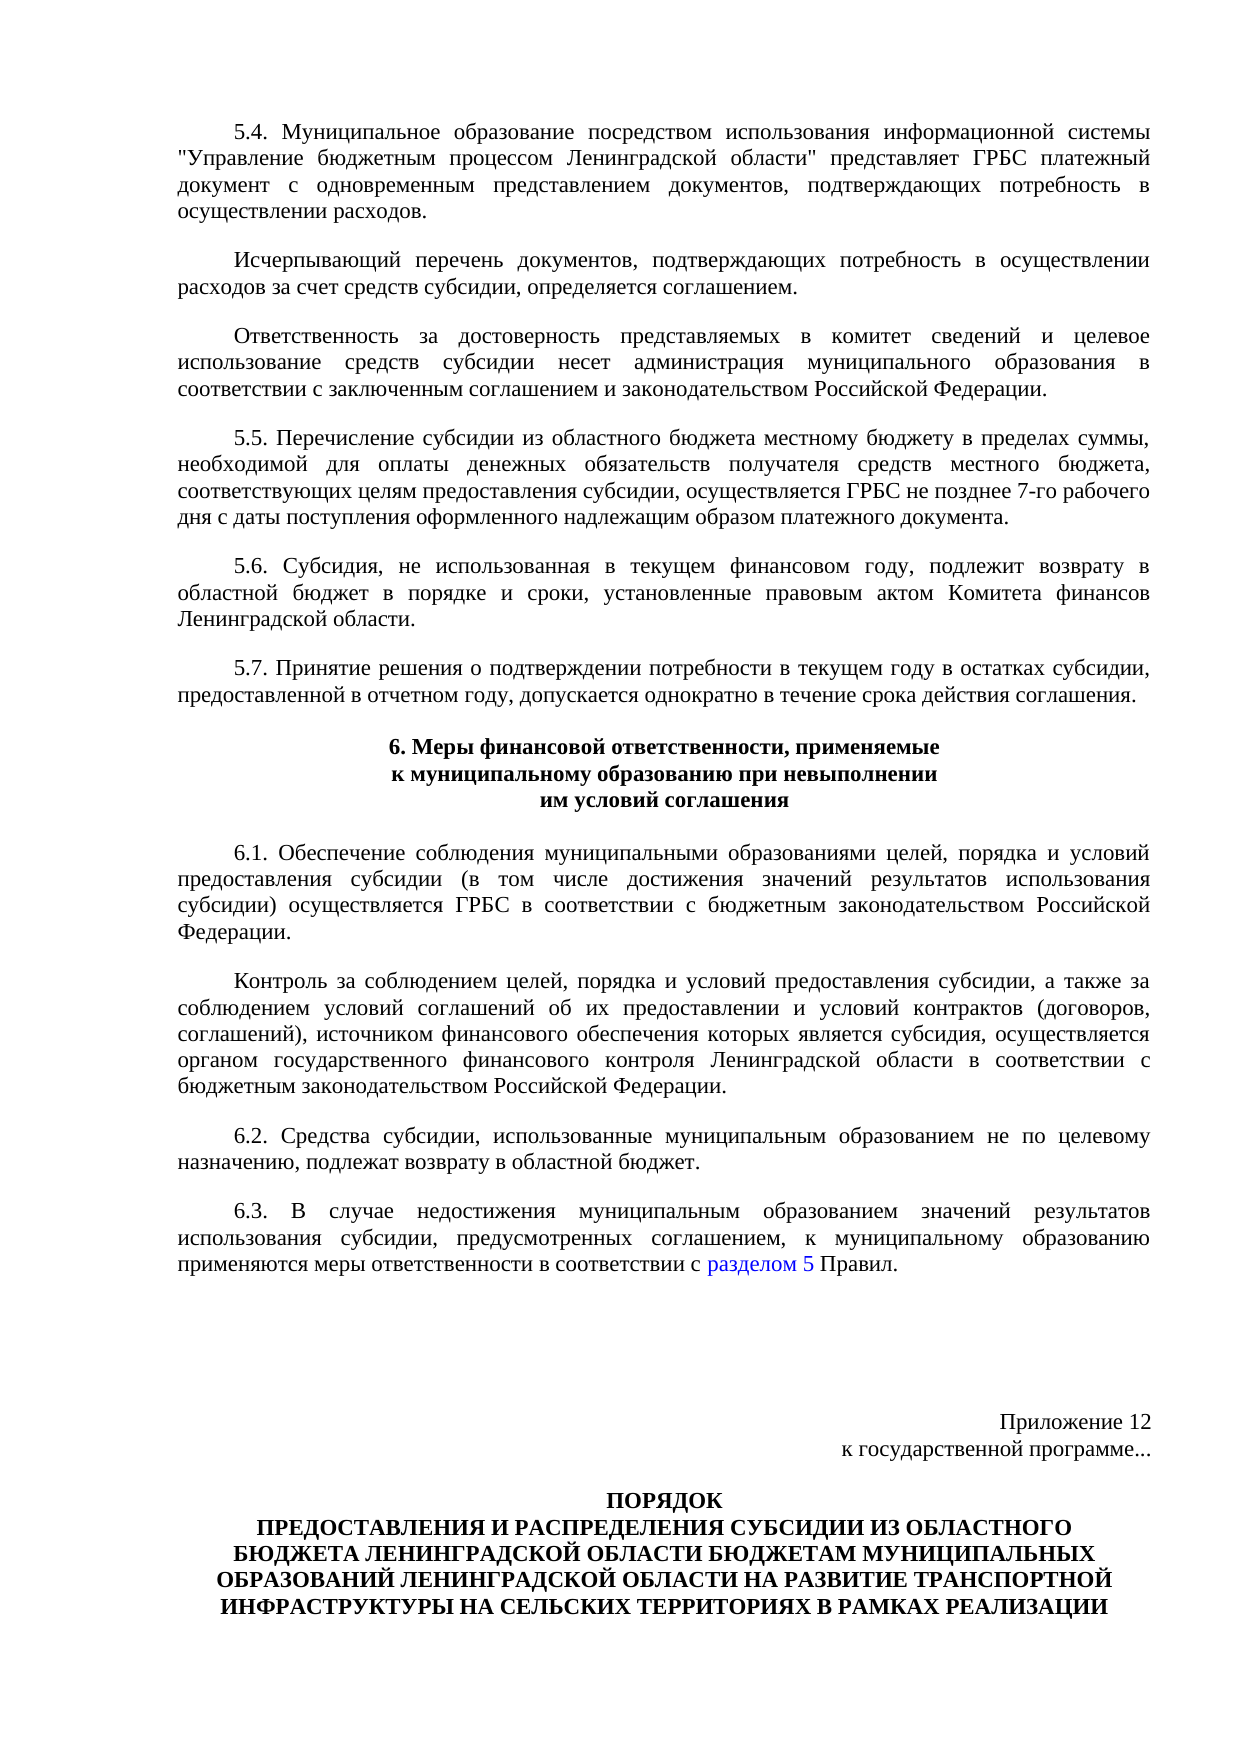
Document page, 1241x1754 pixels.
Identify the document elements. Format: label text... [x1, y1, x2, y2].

text к государственной программе... [177, 1435, 1152, 1461]
title ПОРЯДОК [177, 1487, 1152, 1514]
text Исчерпывающий перечень документов, подтверждающих потребность в осуществлении расходов за счет средств субсидии, определяется соглашением. [177, 246, 1152, 299]
title ПРЕДОСТАВЛЕНИЯ И РАСПРЕДЕЛЕНИЯ СУБСИДИИ ИЗ ОБЛАСТНОГО [177, 1514, 1152, 1540]
text Контроль за соблюдением целей, порядка и условий предоставления субсидии, а также за соблюдением условий соглашений об их предоставлении и условий контрактов (договоров, соглашений), источником финансового обеспечения которых является субсидия, осуществляется органом государственного финансового контроля Ленинградской области в соответствии с бюджетным законодательством Российской Федерации. [177, 967, 1152, 1099]
text 6.2. Средства субсидии, использованные муниципальным образованием не по целевому назначению, подлежат возврату в областной бюджет. [177, 1122, 1152, 1174]
title 6. Меры финансовой ответственности, применяемые [177, 733, 1152, 760]
title к муниципальному образованию при невыполнении [177, 760, 1152, 786]
text 5.7. Принятие решения о подтверждении потребности в текущем году в остатках субсидии, предоставленной в отчетном году, допускается однократно в течение срока действия соглашения. [177, 654, 1152, 707]
text Приложение 12 [177, 1408, 1152, 1435]
text 6.1. Обеспечение соблюдения муниципальными образованиями целей, порядка и условий предоставления субсидии (в том числе достижения значений результатов использования субсидии) осуществляется ГРБС в соответствии с бюджетным законодательством Российской Федерации. [177, 839, 1152, 944]
text 5.5. Перечисление субсидии из областного бюджета местному бюджету в пределах суммы, необходимой для оплаты денежных обязательств получателя средств местного бюджета, соответствующих целям предоставления субсидии, осуществляется ГРБС не позднее 7-го рабочего дня с даты поступления оформленного надлежащим образом платежного документа. [177, 424, 1152, 529]
text 5.6. Субсидия, не использованная в текущем финансовом году, подлежит возврату в областной бюджет в порядке и сроки, установленные правовым актом Комитета финансов Ленинградской области. [177, 552, 1152, 631]
title БЮДЖЕТА ЛЕНИНГРАДСКОЙ ОБЛАСТИ БЮДЖЕТАМ МУНИЦИПАЛЬНЫХ [177, 1540, 1152, 1566]
title ОБРАЗОВАНИЙ ЛЕНИНГРАДСКОЙ ОБЛАСТИ НА РАЗВИТИЕ ТРАНСПОРТНОЙ [177, 1566, 1152, 1593]
title ИНФРАСТРУКТУРЫ НА СЕЛЬСКИХ ТЕРРИТОРИЯХ В РАМКАХ РЕАЛИЗАЦИИ [177, 1593, 1152, 1619]
title им условий соглашения [177, 786, 1152, 812]
text 5.4. Муниципальное образование посредством использования информационной системы "Управление бюджетным процессом Ленинградской области" представляет ГРБС платежный документ с одновременным представлением документов, подтверждающих потребность в осуществлении расходов. [177, 118, 1152, 223]
text Ответственность за достоверность представляемых в комитет сведений и целевое использование средств субсидии несет администрация муниципального образования в соответствии с заключенным соглашением и законодательством Российской Федерации. [177, 322, 1152, 401]
text 6.3. В случае недостижения муниципальным образованием значений результатов использования субсидии, предусмотренных соглашением, к муниципальному образованию применяются меры ответственности в соответствии с разделом 5 Правил. [177, 1197, 1152, 1277]
